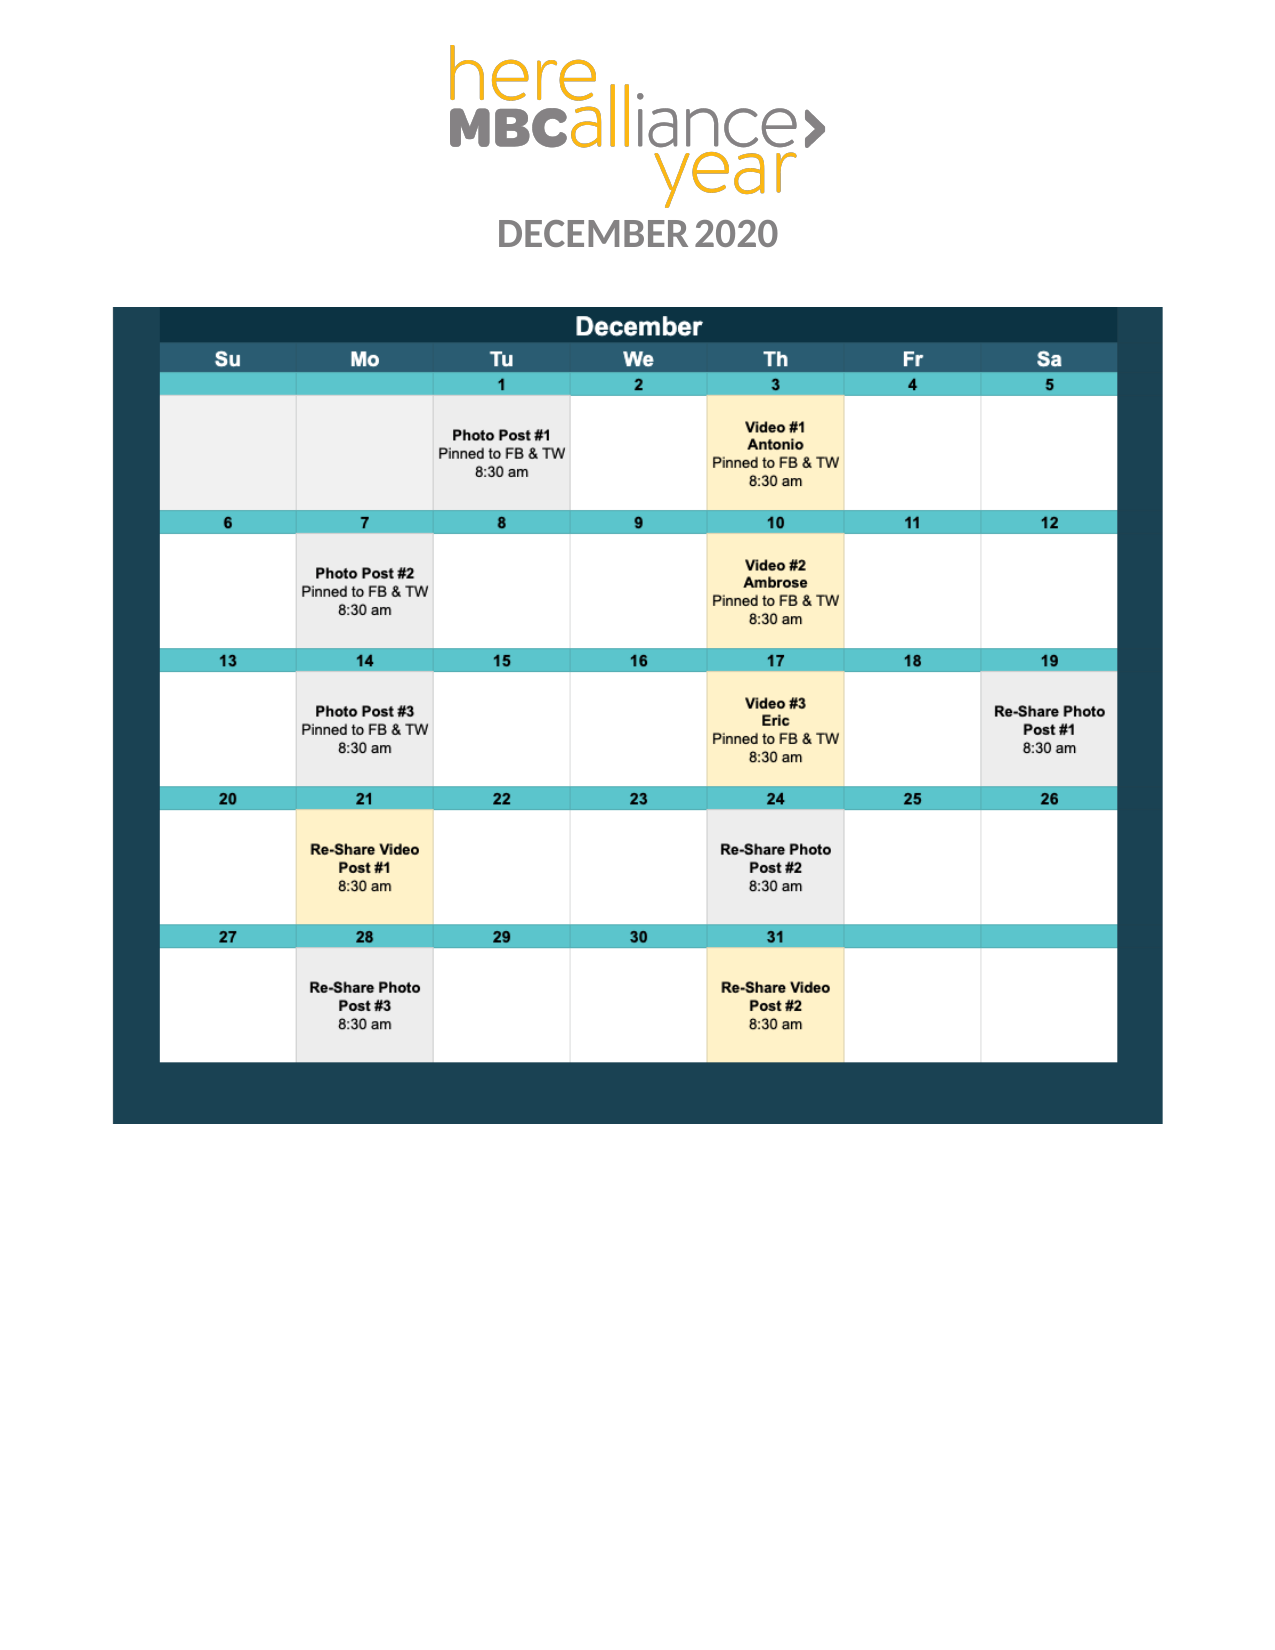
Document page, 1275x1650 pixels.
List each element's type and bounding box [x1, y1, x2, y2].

picture [112, 307, 1163, 1124]
picture [450, 45, 826, 208]
